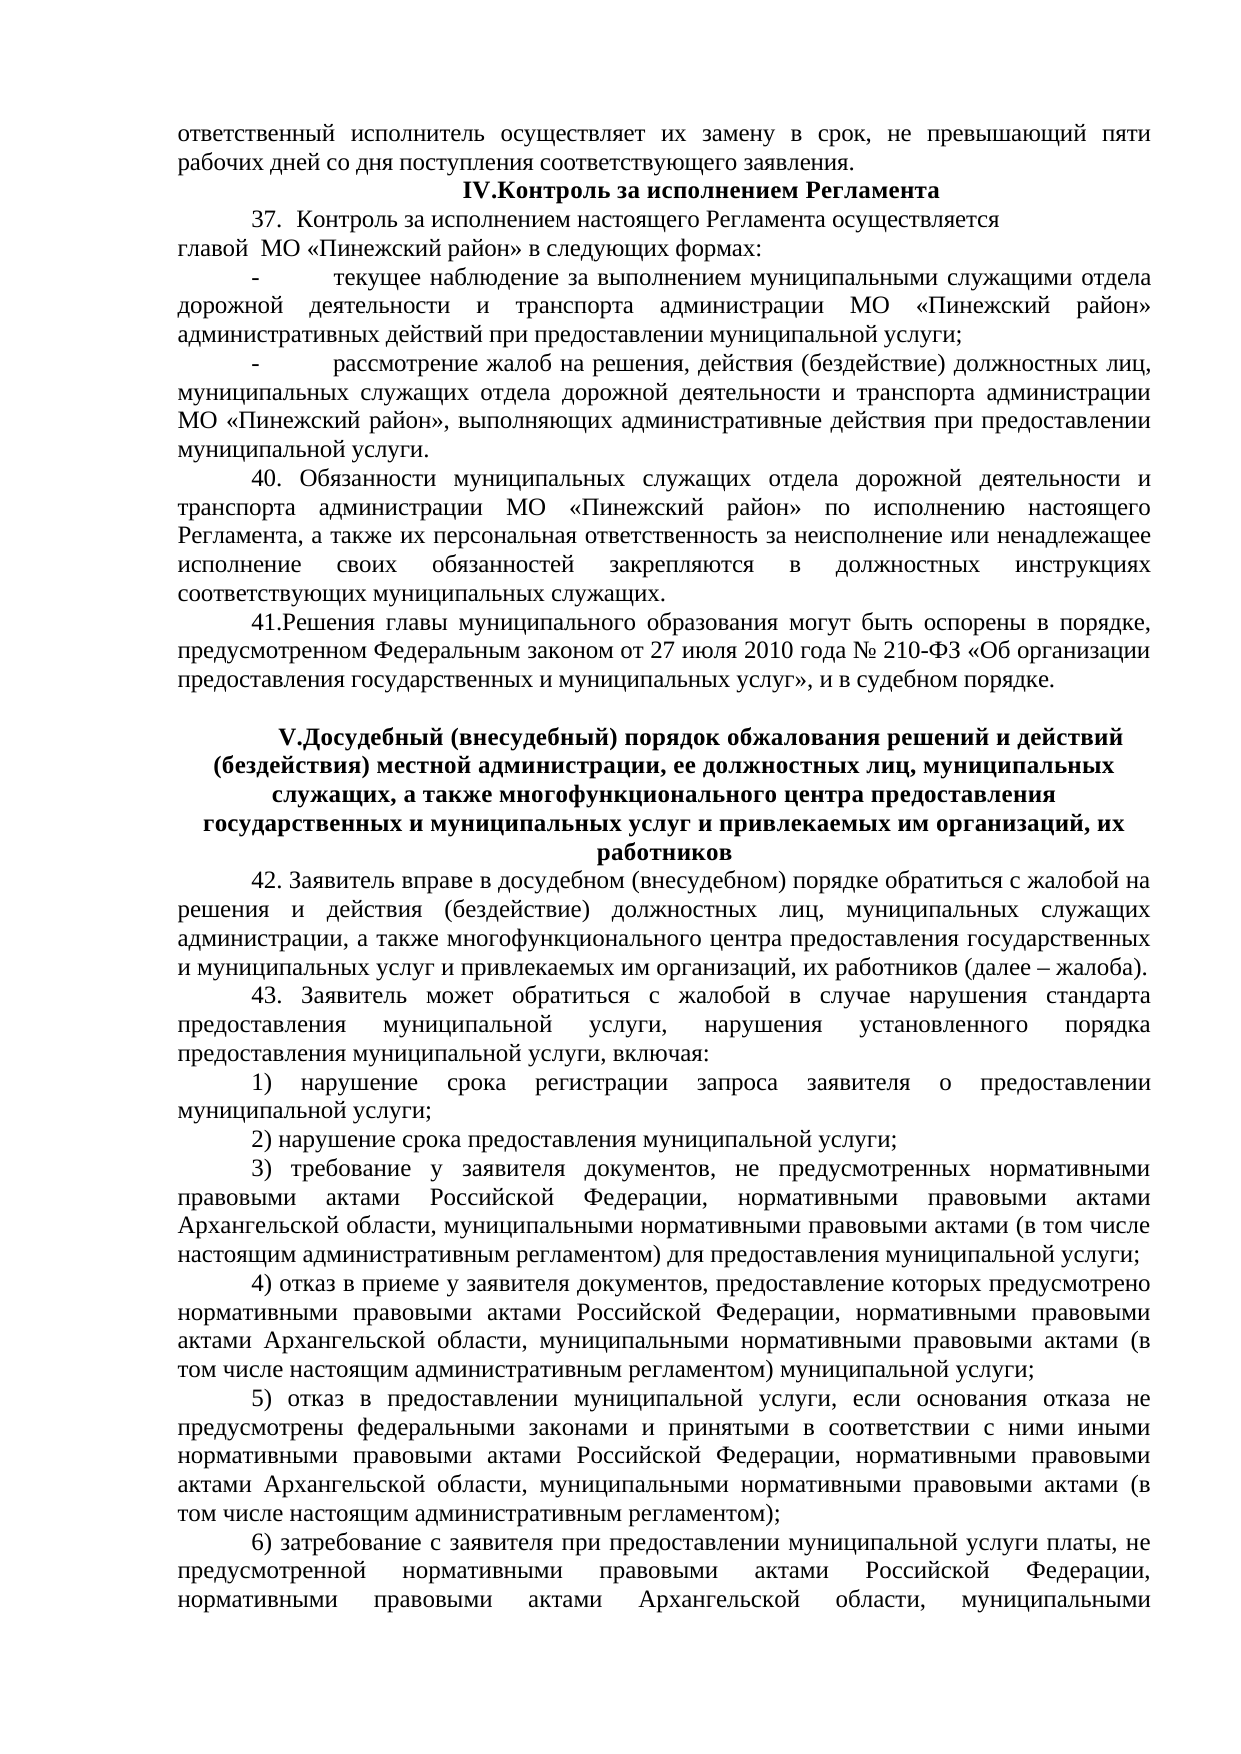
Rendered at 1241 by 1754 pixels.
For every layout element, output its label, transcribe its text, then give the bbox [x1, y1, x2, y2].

text IV.Контроль за исполнением Регламента [251, 176, 1152, 204]
list рассмотрение жалоб на решения, действия (бездействие) должностных лиц, муниципальных служащих отдела дорожной деятельности и транспорта администрации МО «Пинежский район», выполняющих административные действия при предоставлении муниципальной услуги. [177, 348, 1152, 463]
text главой МО «Пинежский район» в следующих формах: [177, 233, 1152, 262]
text 41.Решения главы муниципального образования могут быть оспорены в порядке, предусмотренном Федеральным законом от 27 июля 2010 года № 210-ФЗ «Об организации предоставления государственных и муниципальных услуг», и в судебном порядке. [177, 607, 1152, 693]
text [177, 1527, 1152, 1613]
text 2) нарушение срока предоставления муниципальной услуги; [177, 1124, 1152, 1153]
text 43. Заявитель может обратиться с жалобой в случае нарушения стандарта предоставления муниципальной услуги, нарушения установленного порядка предоставления муниципальной услуги, включая: [177, 981, 1152, 1067]
text 40. Обязанности муниципальных служащих отдела дорожной деятельности и транспорта администрации МО «Пинежский район» по исполнению настоящего Регламента, а также их персональная ответственность за неисполнение или ненадлежащее исполнение своих обязанностей закрепляются в должностных инструкциях соответствующих муниципальных служащих. [177, 463, 1152, 607]
text 1) нарушение срока регистрации запроса заявителя о предоставлении муниципальной услуги; [177, 1067, 1152, 1124]
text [177, 118, 1152, 176]
text 4) отказ в приеме у заявителя документов, предоставление которых предусмотрено нормативными правовыми актами Российской Федерации, нормативными правовыми актами Архангельской области, муниципальными нормативными правовыми актами (в том числе настоящим административным регламентом) муниципальной услуги; [177, 1268, 1152, 1383]
text 5) отказ в предоставлении муниципальной услуги, если основания отказа не предусмотрены федеральными законами и принятыми в соответствии с ними иными нормативными правовыми актами Российской Федерации, нормативными правовыми актами Архангельской области, муниципальными нормативными правовыми актами (в том числе настоящим административным регламентом); [177, 1383, 1152, 1527]
text 42. Заявитель вправе в досудебном (внесудебном) порядке обратиться с жалобой на решения и действия (бездействие) должностных лиц, муниципальных служащих администрации, а также многофункционального центра предоставления государственных и муниципальных услуг и привлекаемых им организаций, их работников (далее – жалоба). [177, 866, 1152, 981]
list Контроль за исполнением настоящего Регламента осуществляется [251, 204, 1152, 233]
list текущее наблюдение за выполнением муниципальными служащими отдела дорожной деятельности и транспорта администрации МО «Пинежский район» административных действий при предоставлении муниципальной услуги; [177, 262, 1152, 348]
text 3) требование у заявителя документов, не предусмотренных нормативными правовыми актами Российской Федерации, нормативными правовыми актами Архангельской области, муниципальными нормативными правовыми актами (в том числе настоящим административным регламентом) для предоставления муниципальной услуги; [177, 1153, 1152, 1268]
text V.Досудебный (внесудебный) порядок обжалования решений и действий (бездействия) местной администрации, ее должностных лиц, муниципальных служащих, а также многофункционального центра предоставления государственных и муниципальных услуг и привлекаемых им организаций, их работников [177, 722, 1152, 866]
